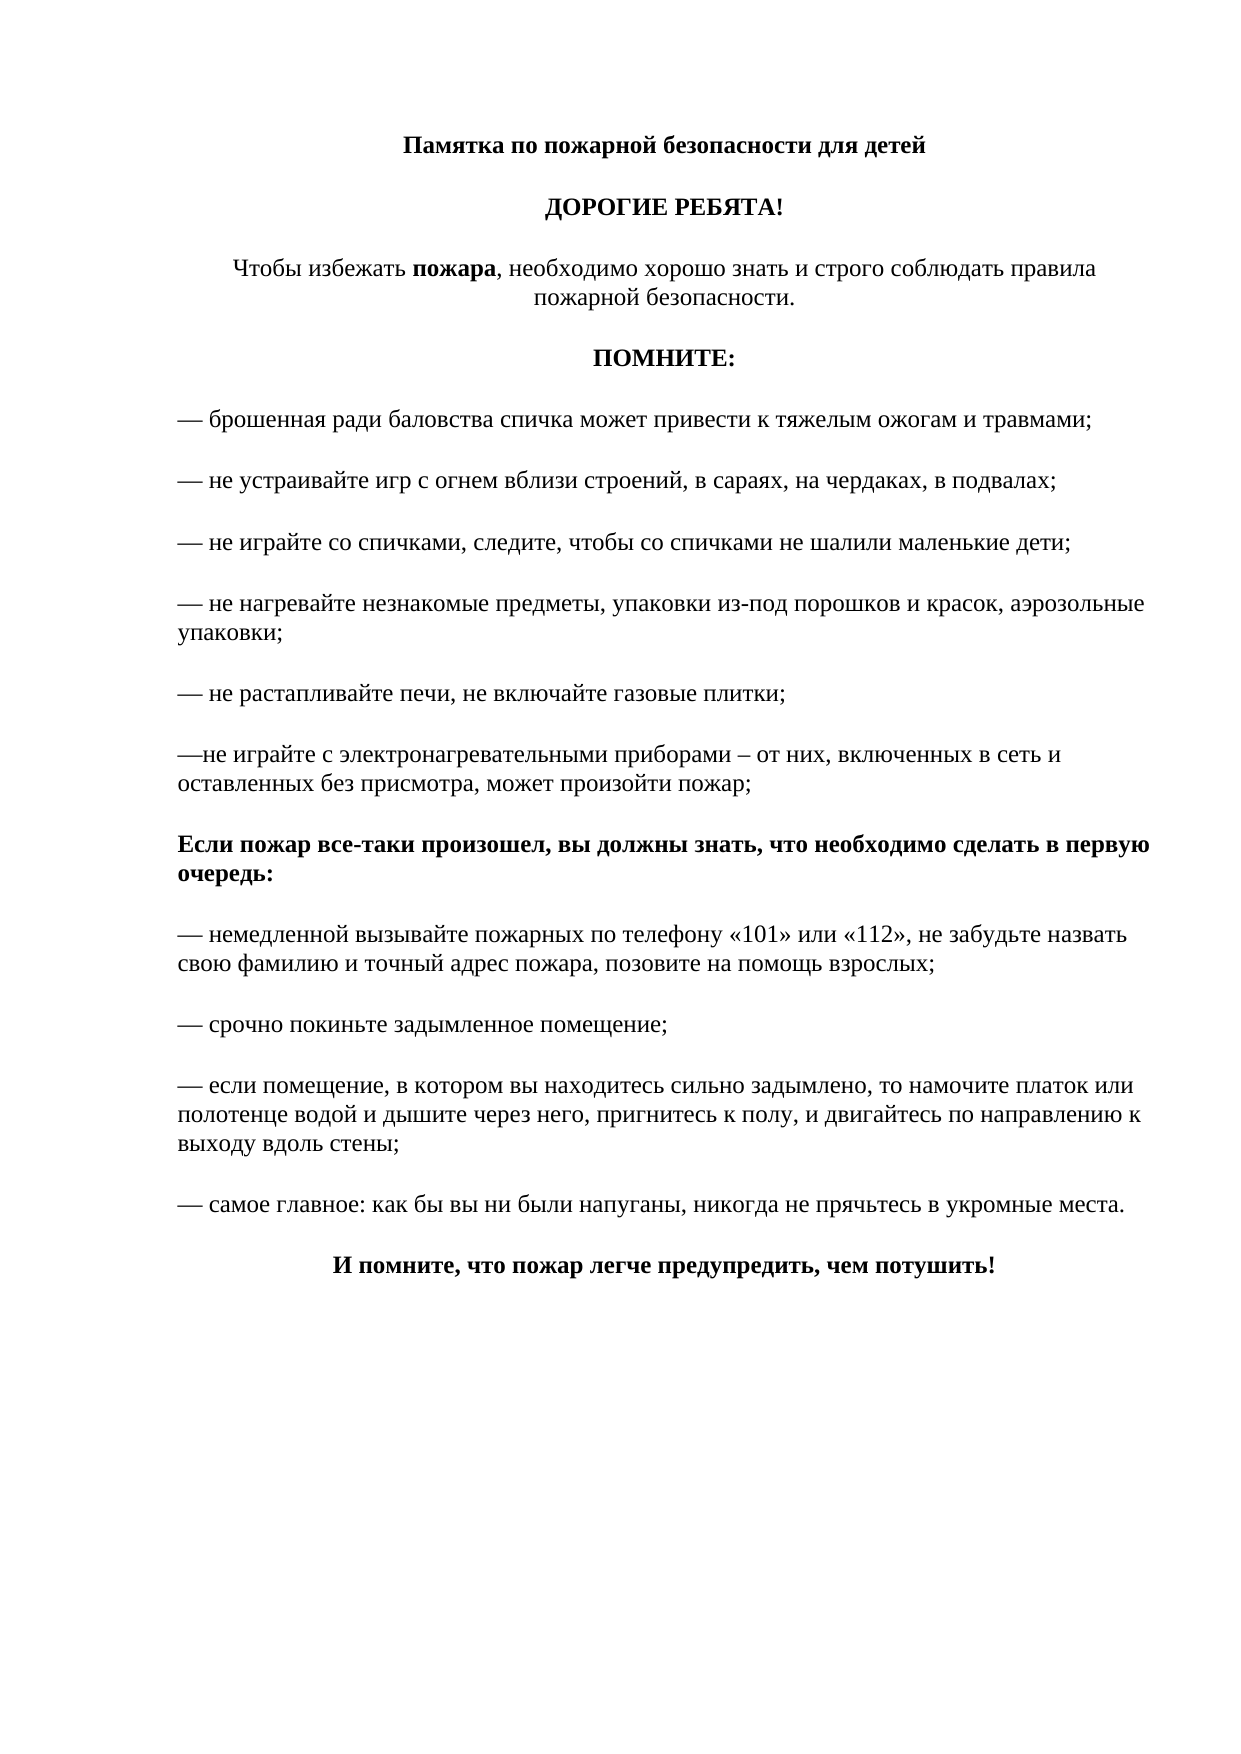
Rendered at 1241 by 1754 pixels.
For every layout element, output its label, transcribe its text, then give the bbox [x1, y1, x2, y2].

text — не растапливайте печи, не включайте газовые плитки; [177, 678, 1152, 707]
text — немедленной вызывайте пожарных по телефону «101» или «112», не забудьте назвать свою фамилию и точный адрес пожара, позовите на помощь взрослых; [177, 919, 1152, 977]
text — не нагревайте незнакомые предметы, упаковки из-под порошков и красок, аэрозольные упаковки; [177, 588, 1152, 646]
text И помните, что пожар легче предупредить, чем потушить! [177, 1251, 1152, 1279]
text — срочно покиньте задымленное помещение; [177, 1009, 1152, 1038]
text ДОРОГИЕ РЕБЯТА! [177, 192, 1152, 221]
text Чтобы избежать пожара, необходимо хорошо знать и строго соблюдать правила пожарной безопасности. [177, 253, 1152, 311]
text — не играйте со спичками, следите, чтобы со спичками не шалили маленькие дети; [177, 527, 1152, 556]
text Если пожар все-таки произошел, вы должны знать, что необходимо сделать в первую очередь: [177, 829, 1152, 887]
text — брошенная ради баловства спичка может привести к тяжелым ожогам и травмами; [177, 404, 1152, 433]
text Памятка по пожарной безопасности для детей [177, 131, 1152, 159]
text — самое главное: как бы вы ни были напуганы, никогда не прячьтесь в укромные места. [177, 1189, 1152, 1218]
text — если помещение, в котором вы находитесь сильно задымлено, то намочите платок или полотенце водой и дышите через него, пригнитесь к полу, и двигайтесь по направлению к выходу вдоль стены; [177, 1071, 1152, 1157]
text — не устраивайте игр с огнем вблизи строений, в сараях, на чердаках, в подвалах; [177, 466, 1152, 494]
text ПОМНИТЕ: [177, 343, 1152, 372]
text —не играйте с электронагревательными приборами – от них, включенных в сеть и оставленных без присмотра, может произойти пожар; [177, 739, 1152, 797]
